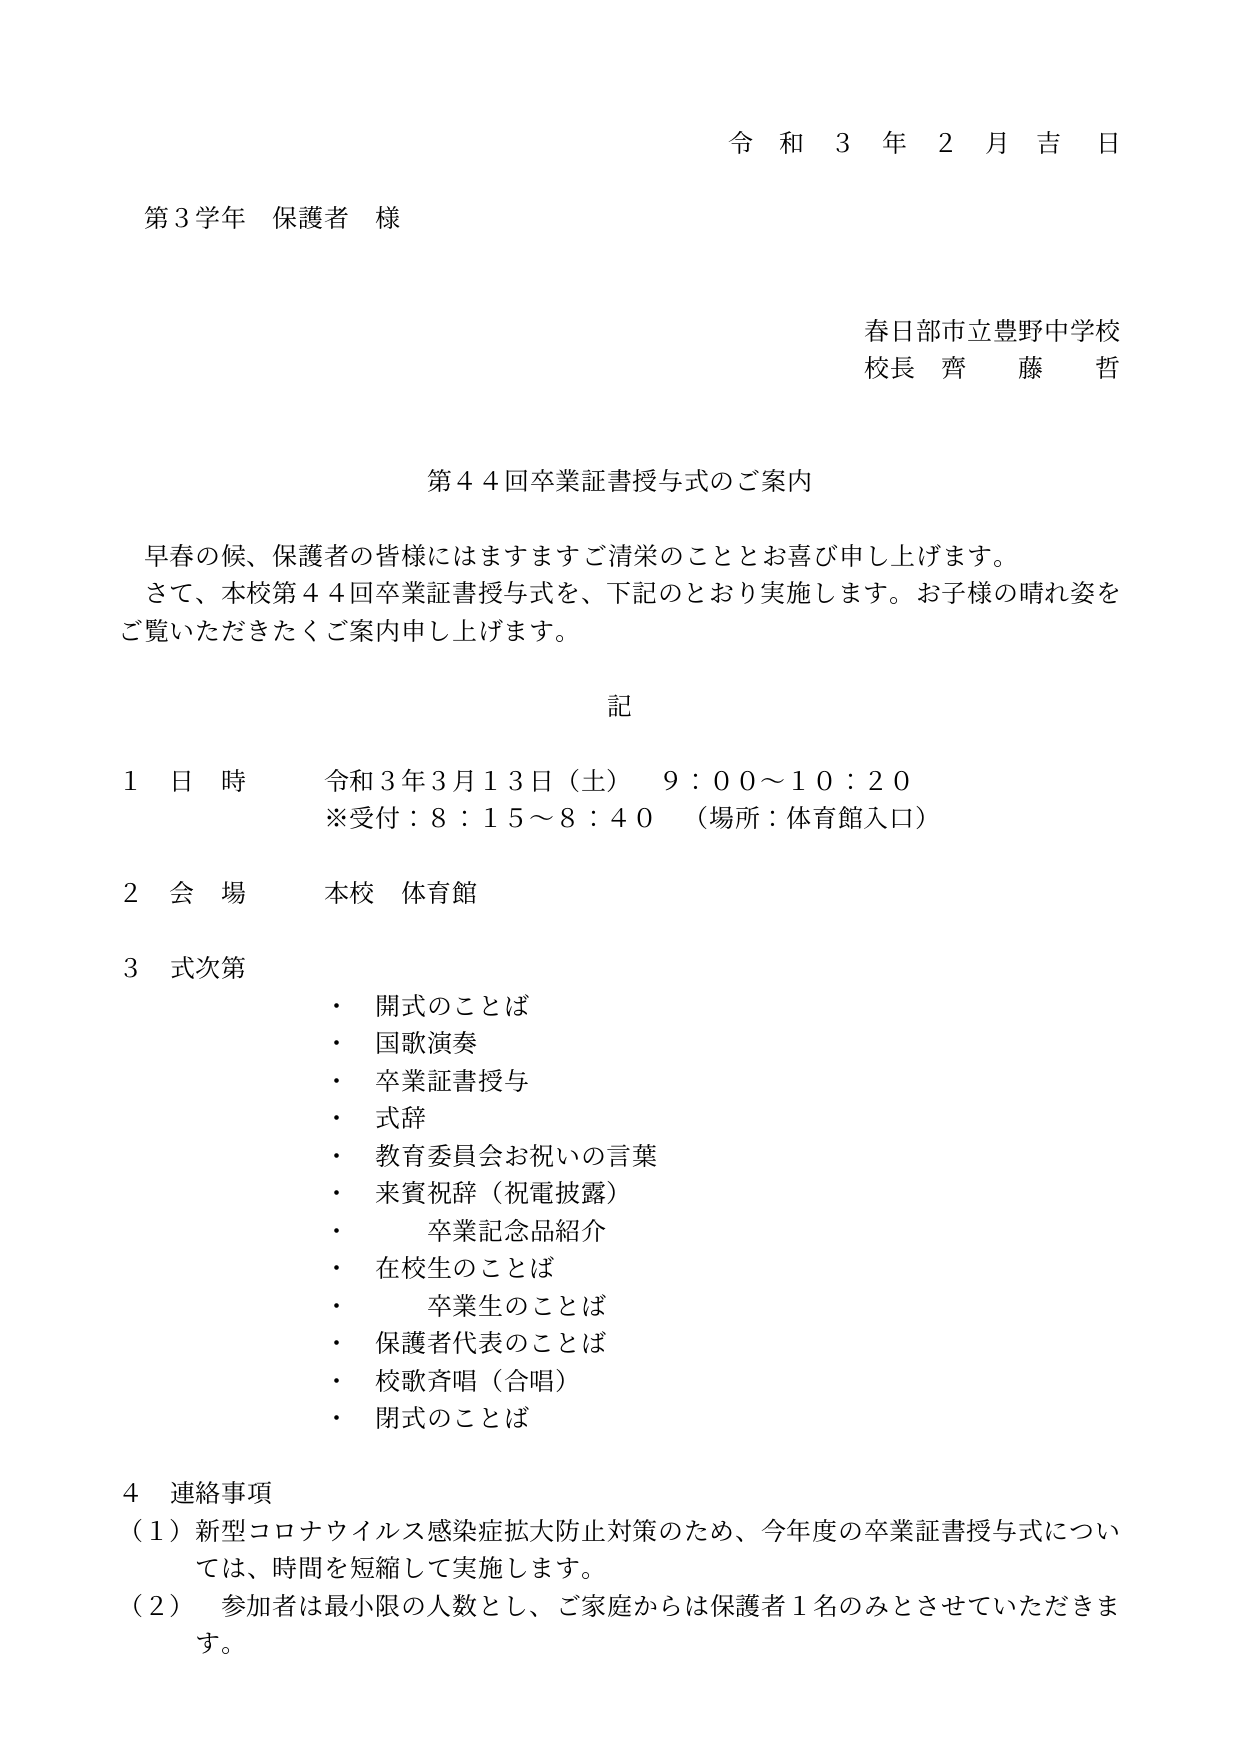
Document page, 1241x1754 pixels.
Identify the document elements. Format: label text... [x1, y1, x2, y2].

text ４ 連絡事項 [118, 1473, 1122, 1510]
text （１）新型コロナウイルス感染症拡大防止対策のため、今年度の卒業証書授与式については、時間を短縮して実施します。 [118, 1510, 1122, 1585]
text ３ 式次第 [118, 948, 1122, 985]
text ※受付：８：１５～８：４０ （場所：体育館入口） [118, 798, 1122, 835]
text 第３学年 保護者 様 [118, 198, 1122, 235]
text ・ 国歌演奏 [118, 1023, 1122, 1060]
text ・ 式辞 [118, 1098, 1122, 1135]
text さて、本校第４４回卒業証書授与式を、下記のとおり実施します。お子様の晴れ姿をご覧いただきたくご案内申し上げます。 [118, 573, 1122, 648]
text ・ 来賓祝辞（祝電披露） [118, 1173, 1122, 1210]
text 令和３年２月吉日 [118, 123, 1122, 160]
text ・ 教育委員会お祝いの言葉 [118, 1135, 1122, 1173]
text ・ 在校生のことば [118, 1248, 1122, 1285]
text 第４４回卒業証書授与式のご案内 [118, 460, 1122, 498]
text 校長 齊 藤 哲 [118, 348, 1122, 385]
text （２） 参加者は最小限の人数とし、ご家庭からは保護者１名のみとさせていただきます。 [118, 1585, 1122, 1660]
text １ 日 時 令和３年３月１３日（土） ９：００～１０：２０ [118, 760, 1122, 798]
list 卒業生のことば [298, 1285, 1122, 1323]
text ・ 閉式のことば [118, 1398, 1122, 1435]
text 春日部市立豊野中学校 [118, 310, 1122, 348]
text ・ 開式のことば [118, 985, 1122, 1023]
text ・ 校歌斉唱（合唱） [118, 1360, 1122, 1398]
text ・ 卒業証書授与 [118, 1060, 1122, 1098]
list 卒業記念品紹介 [298, 1210, 1122, 1248]
text ・ 保護者代表のことば [118, 1323, 1122, 1360]
text 早春の候、保護者の皆様にはますますご清栄のこととお喜び申し上げます。 [118, 535, 1122, 573]
text 記 [118, 685, 1122, 723]
text ２ 会 場 本校 体育館 [118, 873, 1122, 910]
